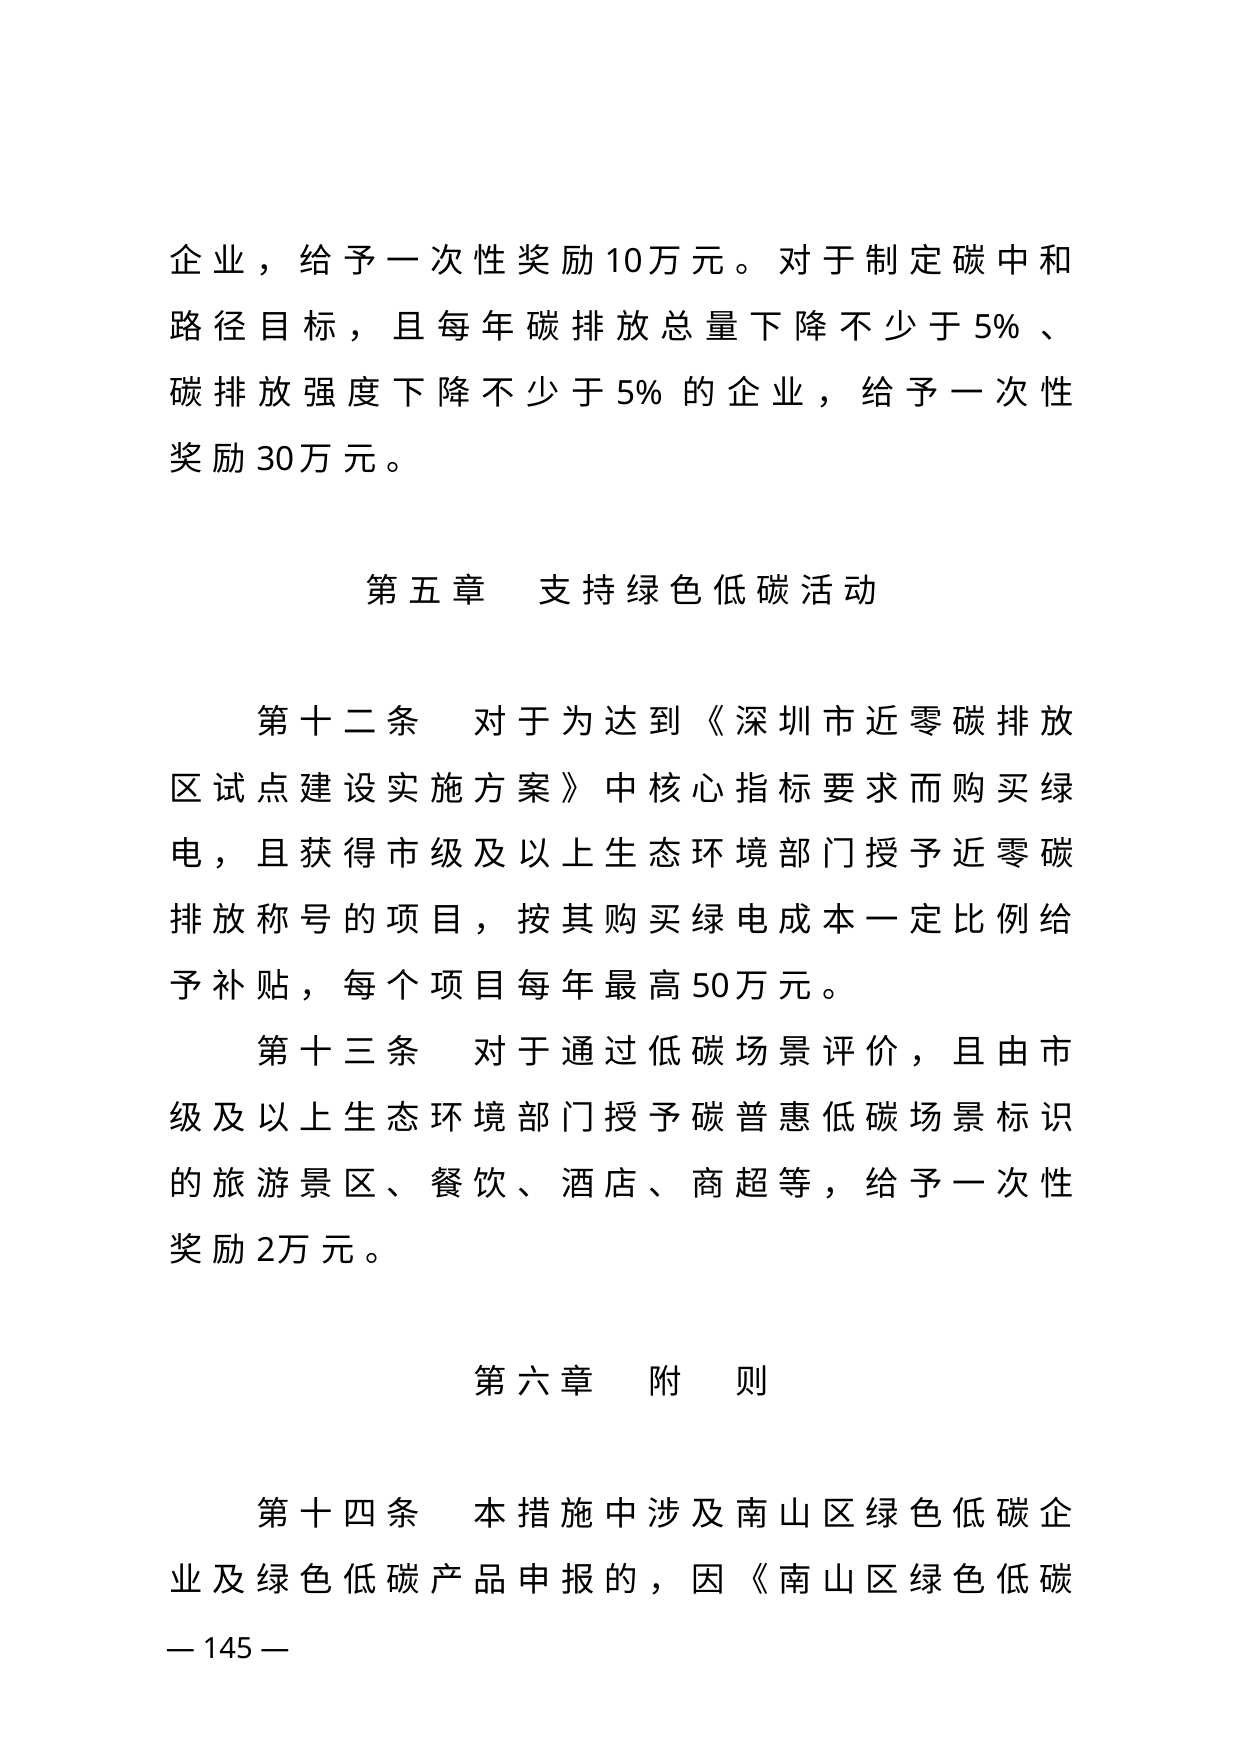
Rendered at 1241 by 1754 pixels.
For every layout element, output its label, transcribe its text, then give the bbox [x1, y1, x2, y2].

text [169, 1478, 1083, 1609]
text 第十二条 对于为达到《深圳市近零碳排放区试点建设实施方案》中核心指标要求而购买绿电，且获得市级及以上生态环境部门授予近零碳排放称号的项目，按其购买绿电成本一定比例给予补贴，每个项目每年最高50万元。 [169, 686, 1083, 1016]
text 第六章 附 则 [169, 1346, 1083, 1412]
text 第十三条 对于通过低碳场景评价，且由市级及以上生态环境部门授予碳普惠低碳场景标识的旅游景区、餐饮、酒店、商超等，给予一次性奖励2万元。 [169, 1016, 1083, 1280]
text 第五章 支持绿色低碳活动 [169, 554, 1083, 621]
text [169, 225, 1083, 489]
